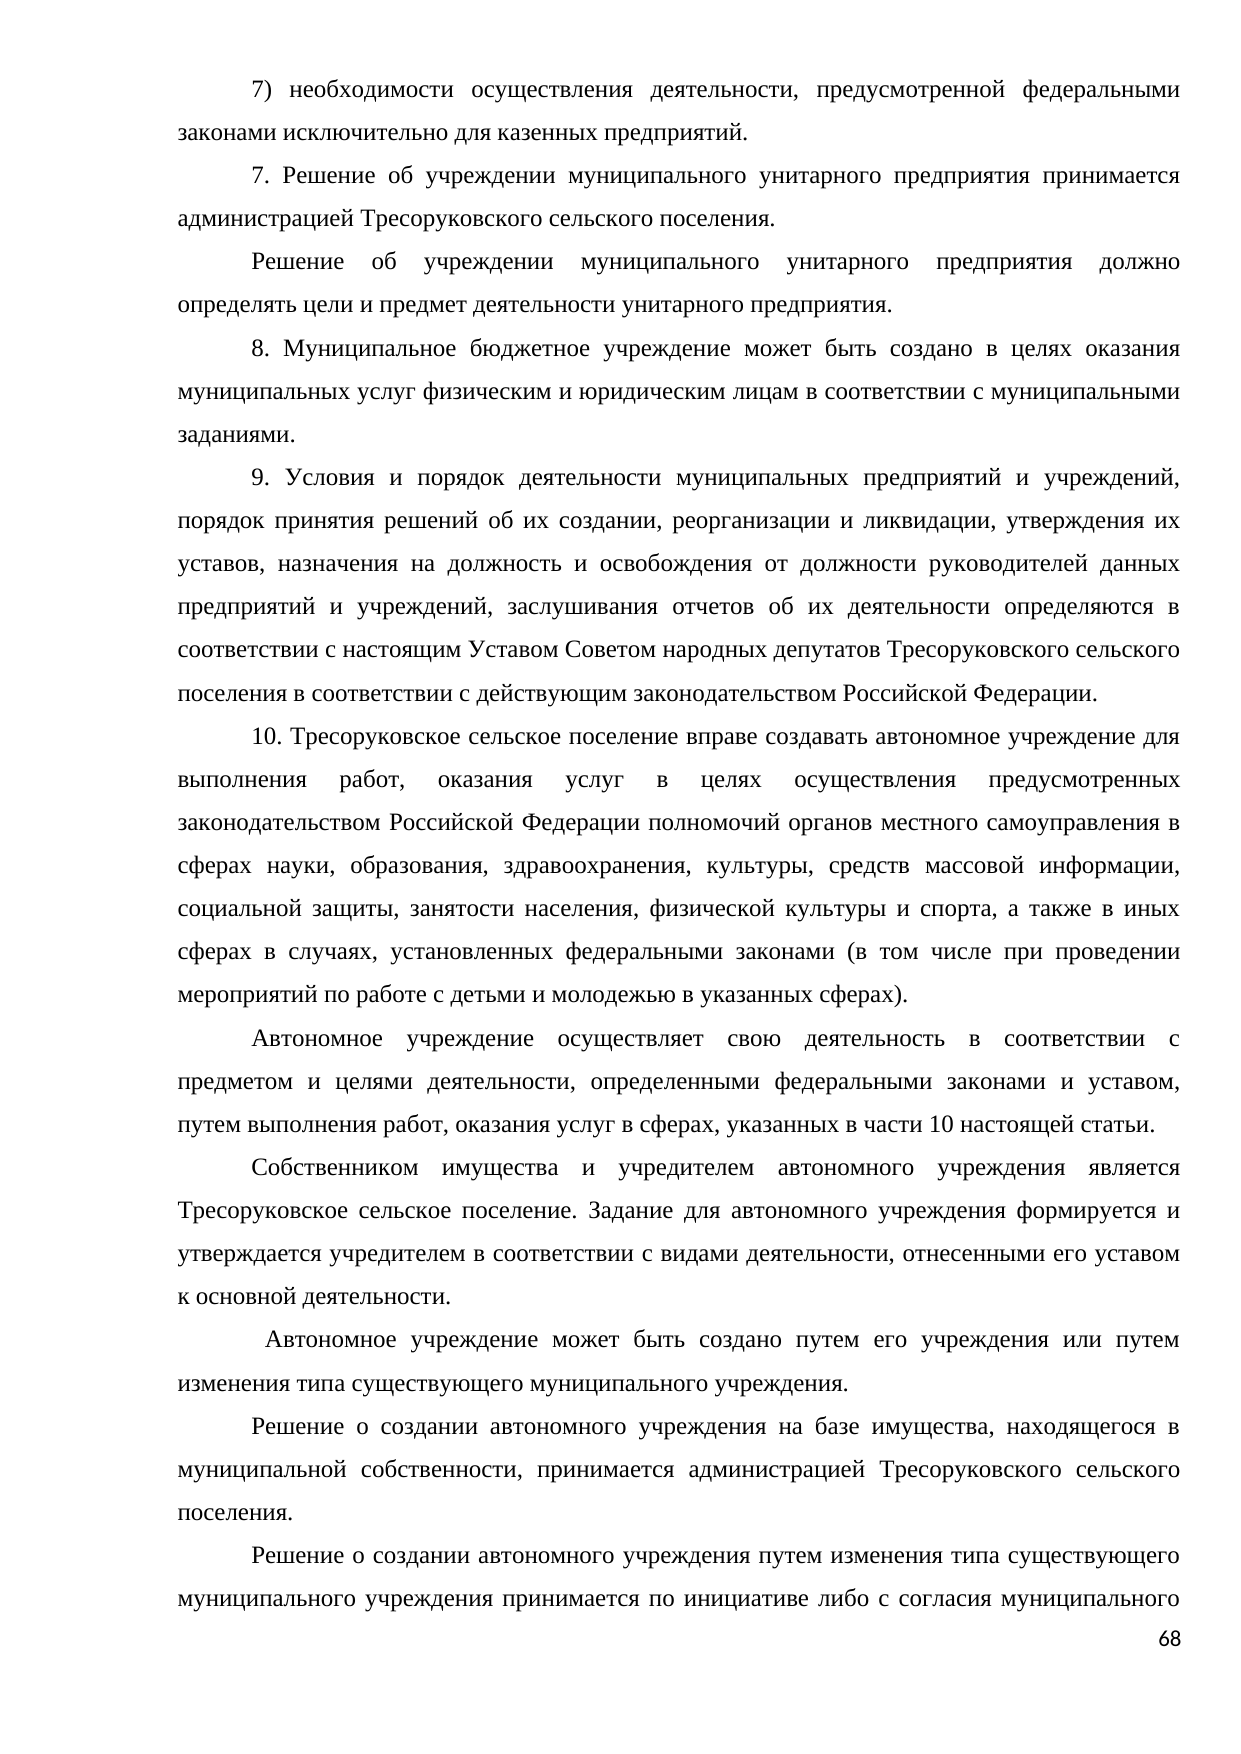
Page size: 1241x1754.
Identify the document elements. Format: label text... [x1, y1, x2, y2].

text 8. Муниципальное бюджетное учреждение может быть создано в целях оказания муниципальных услуг физическим и юридическим лицам в соответствии с муниципальными заданиями. [177, 333, 1181, 448]
text Собственником имущества и учредителем автономного учреждения является Тресоруковское сельское поселение. Задание для автономного учреждения формируется и утверждается учредителем в соответствии с видами деятельности, отнесенными его уставом к основной деятельности. [177, 1152, 1181, 1310]
text Решение о создании автономного учреждения на базе имущества, находящегося в муниципальной собственности, принимается администрацией Тресоруковского сельского поселения. [177, 1411, 1181, 1526]
text Автономное учреждение осуществляет свою деятельность в соответствии с предметом и целями деятельности, определенными федеральными законами и уставом, путем выполнения работ, оказания услуг в сферах, указанных в части 10 настоящей статьи. [177, 1023, 1181, 1138]
text 7. Решение об учреждении муниципального унитарного предприятия принимается администрацией Тресоруковского сельского поселения. [177, 160, 1181, 232]
text Решение об учреждении муниципального унитарного предприятия должно определять цели и предмет деятельности унитарного предприятия. [177, 246, 1181, 318]
text 10. Тресоруковское сельское поселение вправе создавать автономное учреждение для выполнения работ, оказания услуг в целях осуществления предусмотренных законодательством Российской Федерации полномочий органов местного самоуправления в сферах науки, образования, здравоохранения, культуры, средств массовой информации, социальной защиты, занятости населения, физической культуры и спорта, а также в иных сферах в случаях, установленных федеральными законами (в том числе при проведении мероприятий по работе с детьми и молодежью в указанных сферах). [177, 721, 1181, 1008]
text 9. Условия и порядок деятельности муниципальных предприятий и учреждений, порядок принятия решений об их создании, реорганизации и ликвидации, утверждения их уставов, назначения на должность и освобождения от должности руководителей данных предприятий и учреждений, заслушивания отчетов об их деятельности определяются в соответствии с настоящим Уставом Советом народных депутатов Тресоруковского сельского поселения в соответствии с действующим законодательством Российской Федерации. [177, 462, 1181, 706]
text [177, 1540, 1181, 1612]
text 7) необходимости осуществления деятельности, предусмотренной федеральными законами исключительно для казенных предприятий. [177, 74, 1181, 146]
text Автономное учреждение может быть создано путем его учреждения или путем изменения типа существующего муниципального учреждения. [177, 1324, 1181, 1396]
